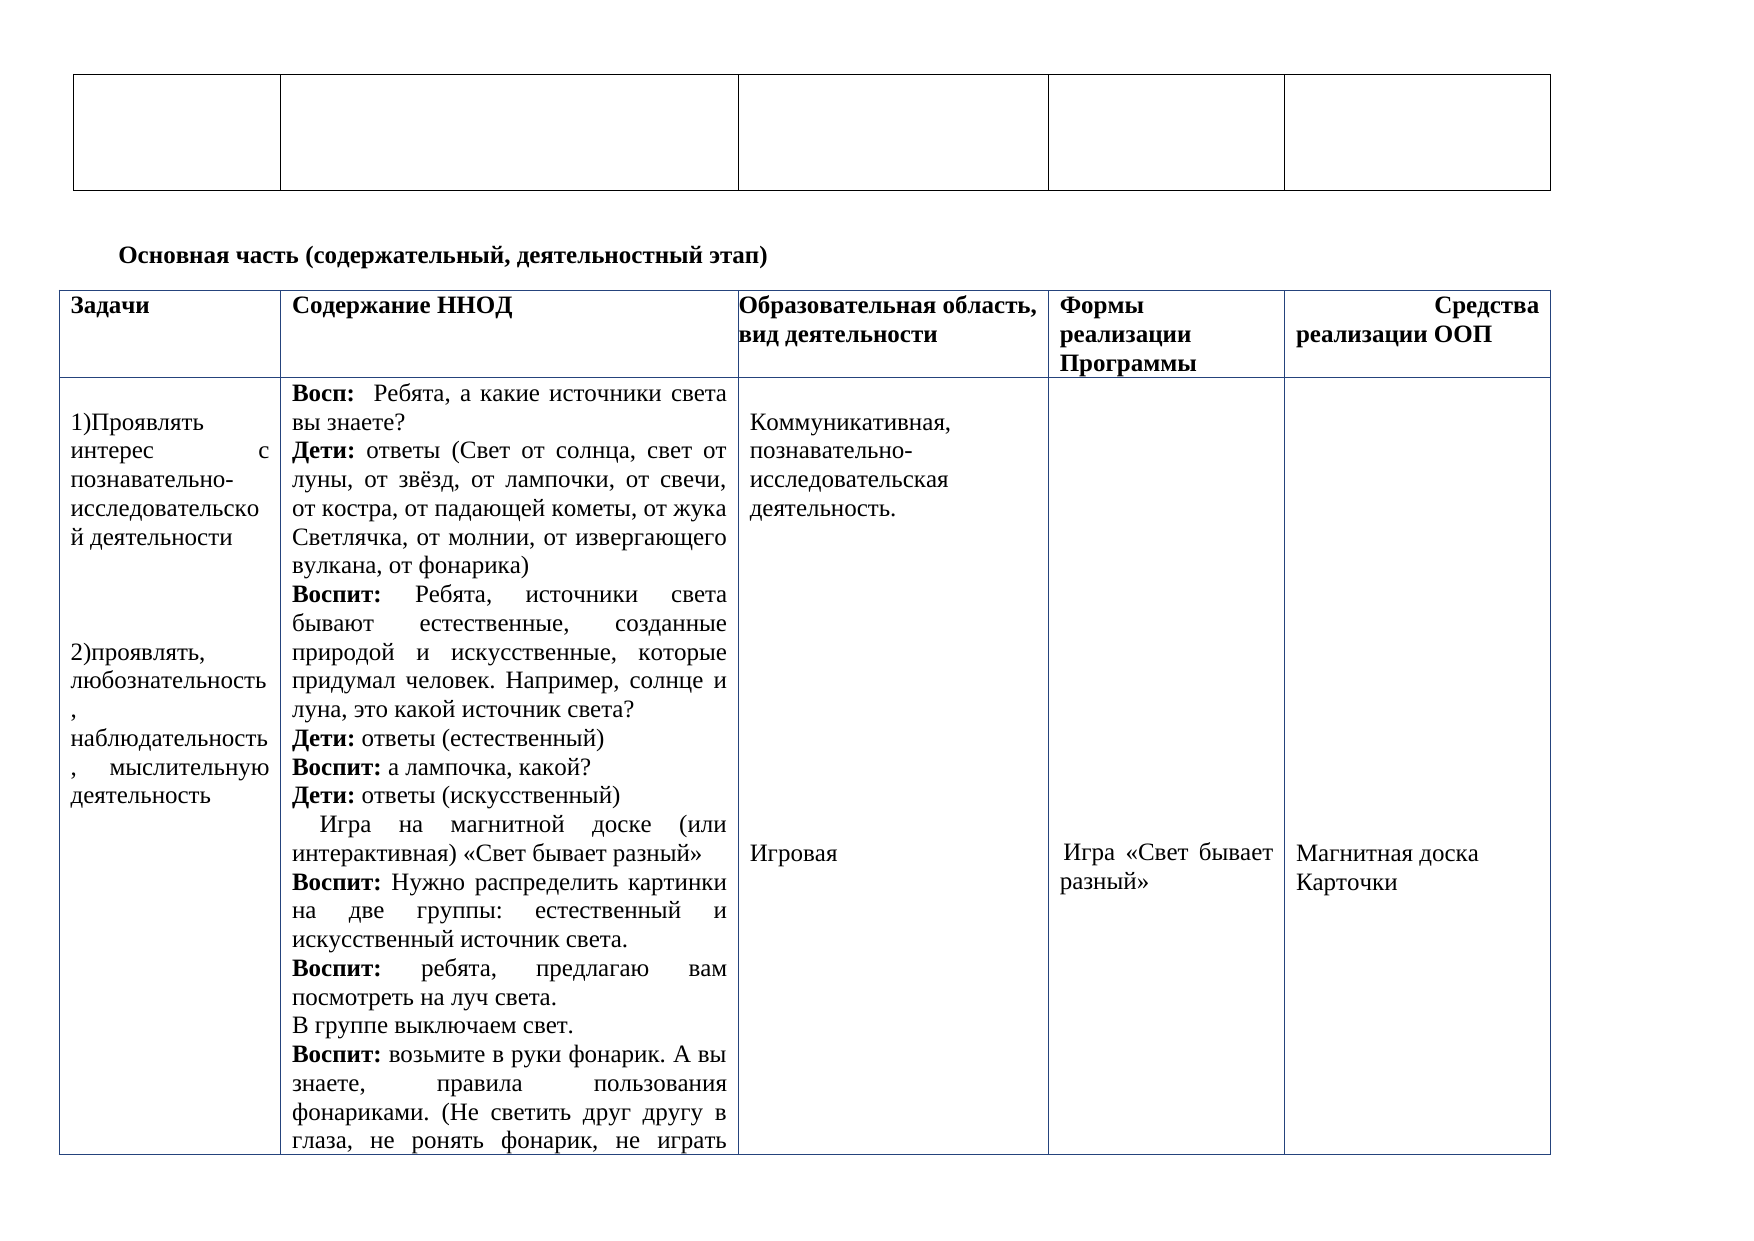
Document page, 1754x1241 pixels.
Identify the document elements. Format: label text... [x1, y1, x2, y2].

table_header Формы реализации Программы [1049, 291, 1284, 377]
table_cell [1285, 378, 1550, 1154]
table_header Задачи [60, 291, 280, 377]
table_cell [281, 378, 738, 1154]
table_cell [74, 75, 280, 190]
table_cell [60, 378, 280, 1154]
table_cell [739, 378, 1048, 1154]
table_cell [1049, 75, 1284, 190]
table_header Средства реализации ООП [1285, 291, 1550, 377]
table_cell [281, 75, 738, 190]
table_header Содержание ННОД [281, 291, 738, 377]
text Основная часть (содержательный, деятельностный этап) [118, 240, 1636, 269]
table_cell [1285, 75, 1550, 190]
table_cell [1049, 378, 1284, 1154]
table_header Образовательная область, вид деятельности [739, 291, 1048, 377]
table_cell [739, 75, 1048, 190]
